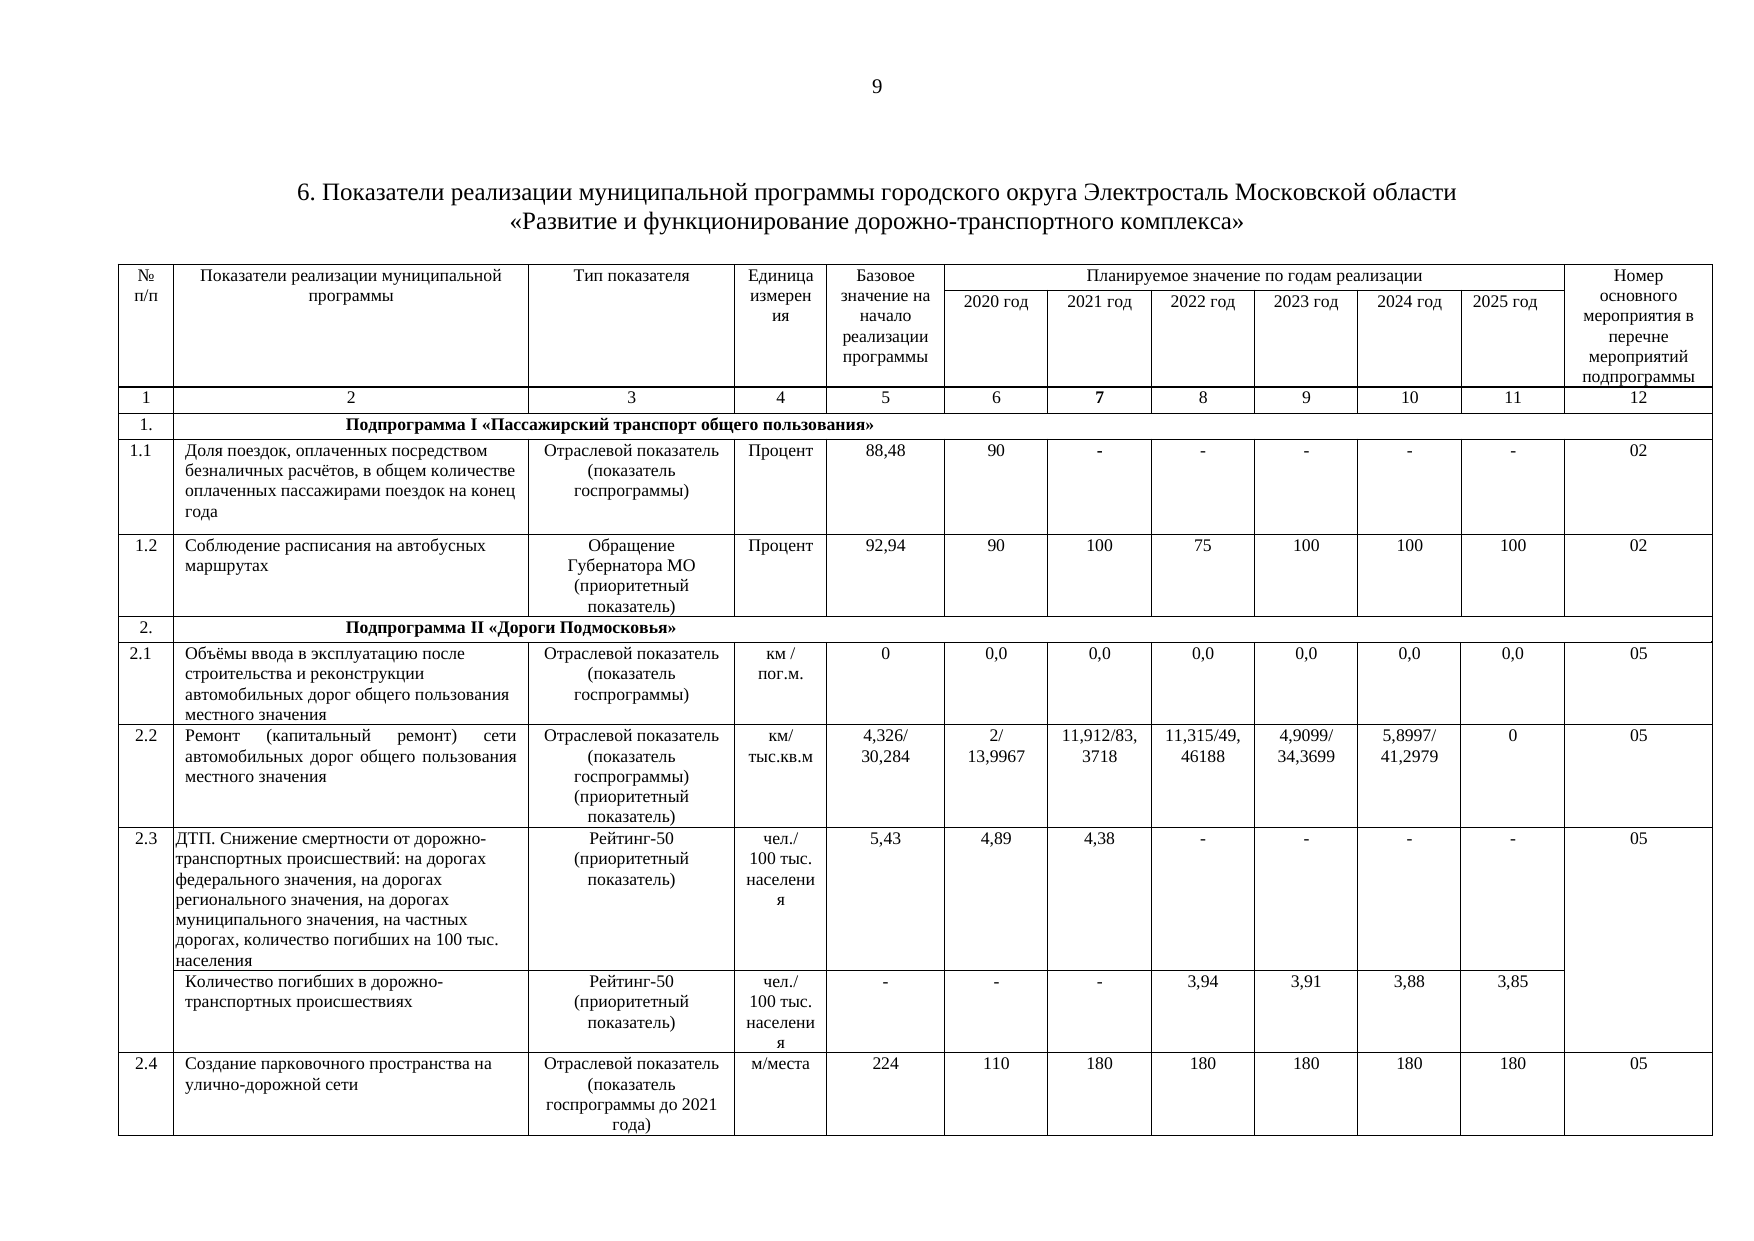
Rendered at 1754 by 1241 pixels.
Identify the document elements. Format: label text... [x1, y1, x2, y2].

table_cell Отраслевой показатель (показатель госпрограммы) [529, 643, 734, 724]
table_cell 05 [1565, 828, 1712, 1052]
table_cell 02 [1565, 440, 1712, 533]
table_cell 2.1 [119, 643, 173, 724]
table_cell 6 [945, 388, 1047, 412]
table_cell 3 [529, 388, 734, 412]
table_cell - [827, 971, 944, 1052]
table_cell 2022 год [1152, 291, 1254, 386]
table_cell Рейтинг-50 (приоритетный показатель) [529, 971, 734, 1052]
table_cell 1. [119, 414, 173, 438]
table_cell 05 [1565, 1053, 1712, 1134]
table_cell 2 [174, 388, 528, 412]
table_cell 1 [119, 388, 173, 412]
table_cell Подпрограмма II «Дороги Подмосковья» [334, 617, 1712, 642]
table_cell Ремонт (капитальный ремонт) сети автомобильных дорог общего пользования местного значения [174, 725, 528, 827]
table_cell 5 [827, 388, 944, 412]
table_cell [174, 414, 334, 438]
table_cell [174, 617, 334, 642]
table_cell - [1048, 440, 1151, 533]
table_cell 2.4 [119, 1053, 173, 1134]
table_cell - [1358, 828, 1460, 970]
table_cell 4,326/ 30,284 [827, 725, 944, 827]
table_header Базовое значение на начало реализации программы [827, 265, 944, 386]
table_cell 2/ 13,9967 [945, 725, 1047, 827]
table_cell - [1358, 440, 1461, 533]
table_cell 05 [1565, 725, 1712, 827]
table_cell Создание парковочного пространства на улично-дорожной сети [174, 1053, 528, 1134]
table_cell 3,88 [1358, 971, 1460, 1052]
table_cell 100 [1462, 535, 1564, 616]
table_cell 5,8997/ 41,2979 [1358, 725, 1460, 827]
table_cell 100 [1048, 535, 1151, 616]
table_cell - [1152, 440, 1254, 533]
table_cell Отраслевой показатель (показатель госпрограммы до 2021 года) [529, 1053, 734, 1134]
table_cell 7 [1048, 388, 1151, 412]
table_cell Соблюдение расписания на автобусных маршрутах [174, 535, 528, 616]
table_cell 3,91 [1255, 971, 1357, 1052]
table_cell 1.2 [119, 535, 173, 616]
table_cell 88,48 [827, 440, 944, 533]
table_cell 100 [1255, 535, 1357, 616]
table_cell 180 [1358, 1053, 1460, 1134]
table_cell 4,9099/ 34,3699 [1255, 725, 1357, 827]
table_cell - [1255, 828, 1357, 970]
table_cell 2. [119, 617, 173, 642]
table_cell 3,85 [1461, 971, 1564, 1052]
table_cell Рейтинг-50 (приоритетный показатель) [529, 828, 734, 970]
table_cell 4,38 [1048, 828, 1151, 970]
table_cell 4,89 [945, 828, 1047, 970]
table_cell 90 [945, 440, 1047, 533]
table_cell Подпрограмма I «Пассажирский транспорт общего пользования» [334, 414, 1712, 438]
table_cell 1.1 [119, 440, 173, 533]
table_cell Доля поездок, оплаченных посредством безналичных расчётов, в общем количестве оплаченных пассажирами поездок на конец года [174, 440, 528, 533]
table_cell - [1255, 440, 1357, 533]
table_cell - [1152, 828, 1254, 970]
table_cell - [1462, 440, 1564, 533]
table_cell чел./ 100 тыс. населения [735, 828, 826, 970]
table_cell 3,94 [1152, 971, 1254, 1052]
table_cell 92,94 [827, 535, 944, 616]
table_header Номер основного мероприятия в перечне мероприятий подпрограммы [1565, 265, 1712, 386]
table_cell 100 [1358, 535, 1461, 616]
table_cell 0,0 [945, 643, 1047, 724]
table_header Единица измерения [735, 265, 826, 386]
table_cell ДТП. Снижение смертности от дорожно-транспортных происшествий: на дорогах федерального значения, на дорогах регионального значения, на дорогах муниципального значения, на частных дорогах, количество погибших на 100 тыс. населения [174, 828, 528, 970]
table_cell 05 [1565, 643, 1712, 724]
table_cell 0,0 [1358, 643, 1460, 724]
table_cell 9 [1255, 388, 1357, 412]
table_cell 224 [827, 1053, 944, 1134]
table_cell чел./ 100 тыс. населения [735, 971, 826, 1052]
table_cell Объёмы ввода в эксплуатацию после строительства и реконструкции автомобильных дорог общего пользования местного значения [174, 643, 528, 724]
table_cell 0 [1461, 725, 1564, 827]
text 6. Показатели реализации муниципальной программы городского округа Электросталь Московской области [118, 177, 1636, 206]
table_cell 90 [945, 535, 1047, 616]
table_header № п/п [119, 265, 173, 386]
table_cell 10 [1358, 388, 1461, 412]
table_cell - [945, 971, 1047, 1052]
table_cell км / пог.м. [735, 643, 826, 724]
table_cell Процент [735, 535, 826, 616]
table_cell 0,0 [1255, 643, 1357, 724]
table_header Показатели реализации муниципальной программы [174, 265, 528, 386]
table_cell 5,43 [827, 828, 944, 970]
table_cell 11,912/83,3718 [1048, 725, 1151, 827]
table_cell 4 [735, 388, 826, 412]
table_cell км/ тыс.кв.м [735, 725, 826, 827]
table_cell 180 [1048, 1053, 1151, 1134]
table_cell - [1461, 828, 1564, 970]
table_cell 180 [1152, 1053, 1254, 1134]
table_cell 8 [1152, 388, 1254, 412]
table_cell м/места [735, 1053, 826, 1134]
table_cell 180 [1461, 1053, 1564, 1134]
table_cell 2.3 [119, 828, 173, 1052]
table_cell 180 [1255, 1053, 1357, 1134]
table_cell 0 [827, 643, 944, 724]
table_cell Отраслевой показатель (показатель госпрограммы) [529, 440, 734, 533]
table_cell 2020 год [945, 291, 1047, 386]
table_cell 0,0 [1461, 643, 1564, 724]
table_cell 2024 год [1358, 291, 1461, 386]
table_cell 110 [945, 1053, 1047, 1134]
table_cell 0,0 [1048, 643, 1151, 724]
table_cell Количество погибших в дорожно-транспортных происшествиях [174, 971, 528, 1052]
table_cell 2.2 [119, 725, 173, 827]
table_cell 02 [1565, 535, 1712, 616]
table_cell 75 [1152, 535, 1254, 616]
table_header Тип показателя [529, 265, 734, 386]
table_cell 11 [1462, 388, 1564, 412]
table_cell 0,0 [1152, 643, 1254, 724]
text «Развитие и функционирование дорожно-транспортного комплекса» [118, 206, 1636, 235]
table_cell 2021 год [1048, 291, 1151, 386]
table_header Планируемое значение по годам реализации [945, 265, 1564, 289]
table_cell Отраслевой показатель (показатель госпрограммы) (приоритетный показатель) [529, 725, 734, 827]
table_cell 12 [1565, 388, 1712, 412]
table_cell Обращение Губернатора МО (приоритетный показатель) [529, 535, 734, 616]
table_cell - [1048, 971, 1151, 1052]
table_cell Процент [735, 440, 826, 533]
table_cell 11,315/49,46188 [1152, 725, 1254, 827]
table_cell 2023 год [1255, 291, 1357, 386]
table_cell 2025 год [1462, 291, 1564, 386]
